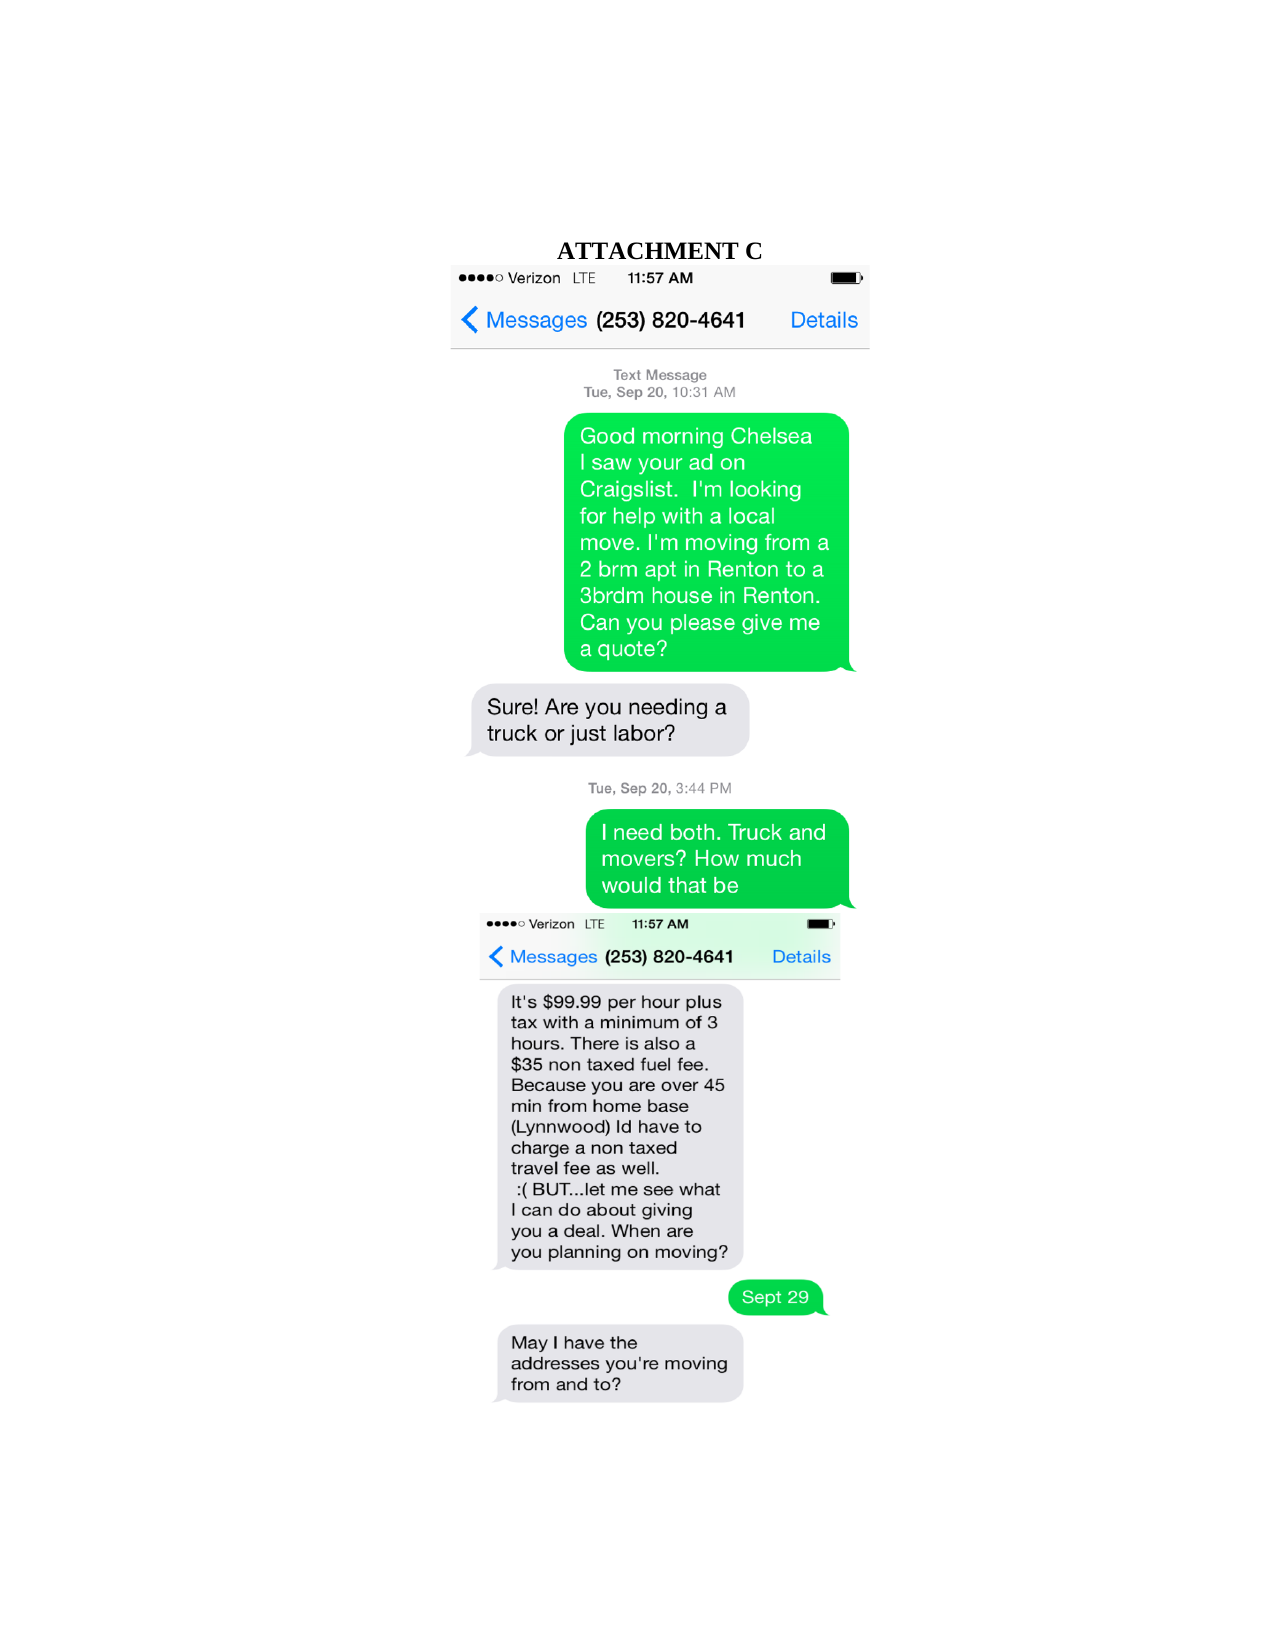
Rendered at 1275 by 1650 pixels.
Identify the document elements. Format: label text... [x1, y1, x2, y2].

picture [450, 265, 870, 1406]
text ATTACHMENT C [195, 236, 1125, 265]
